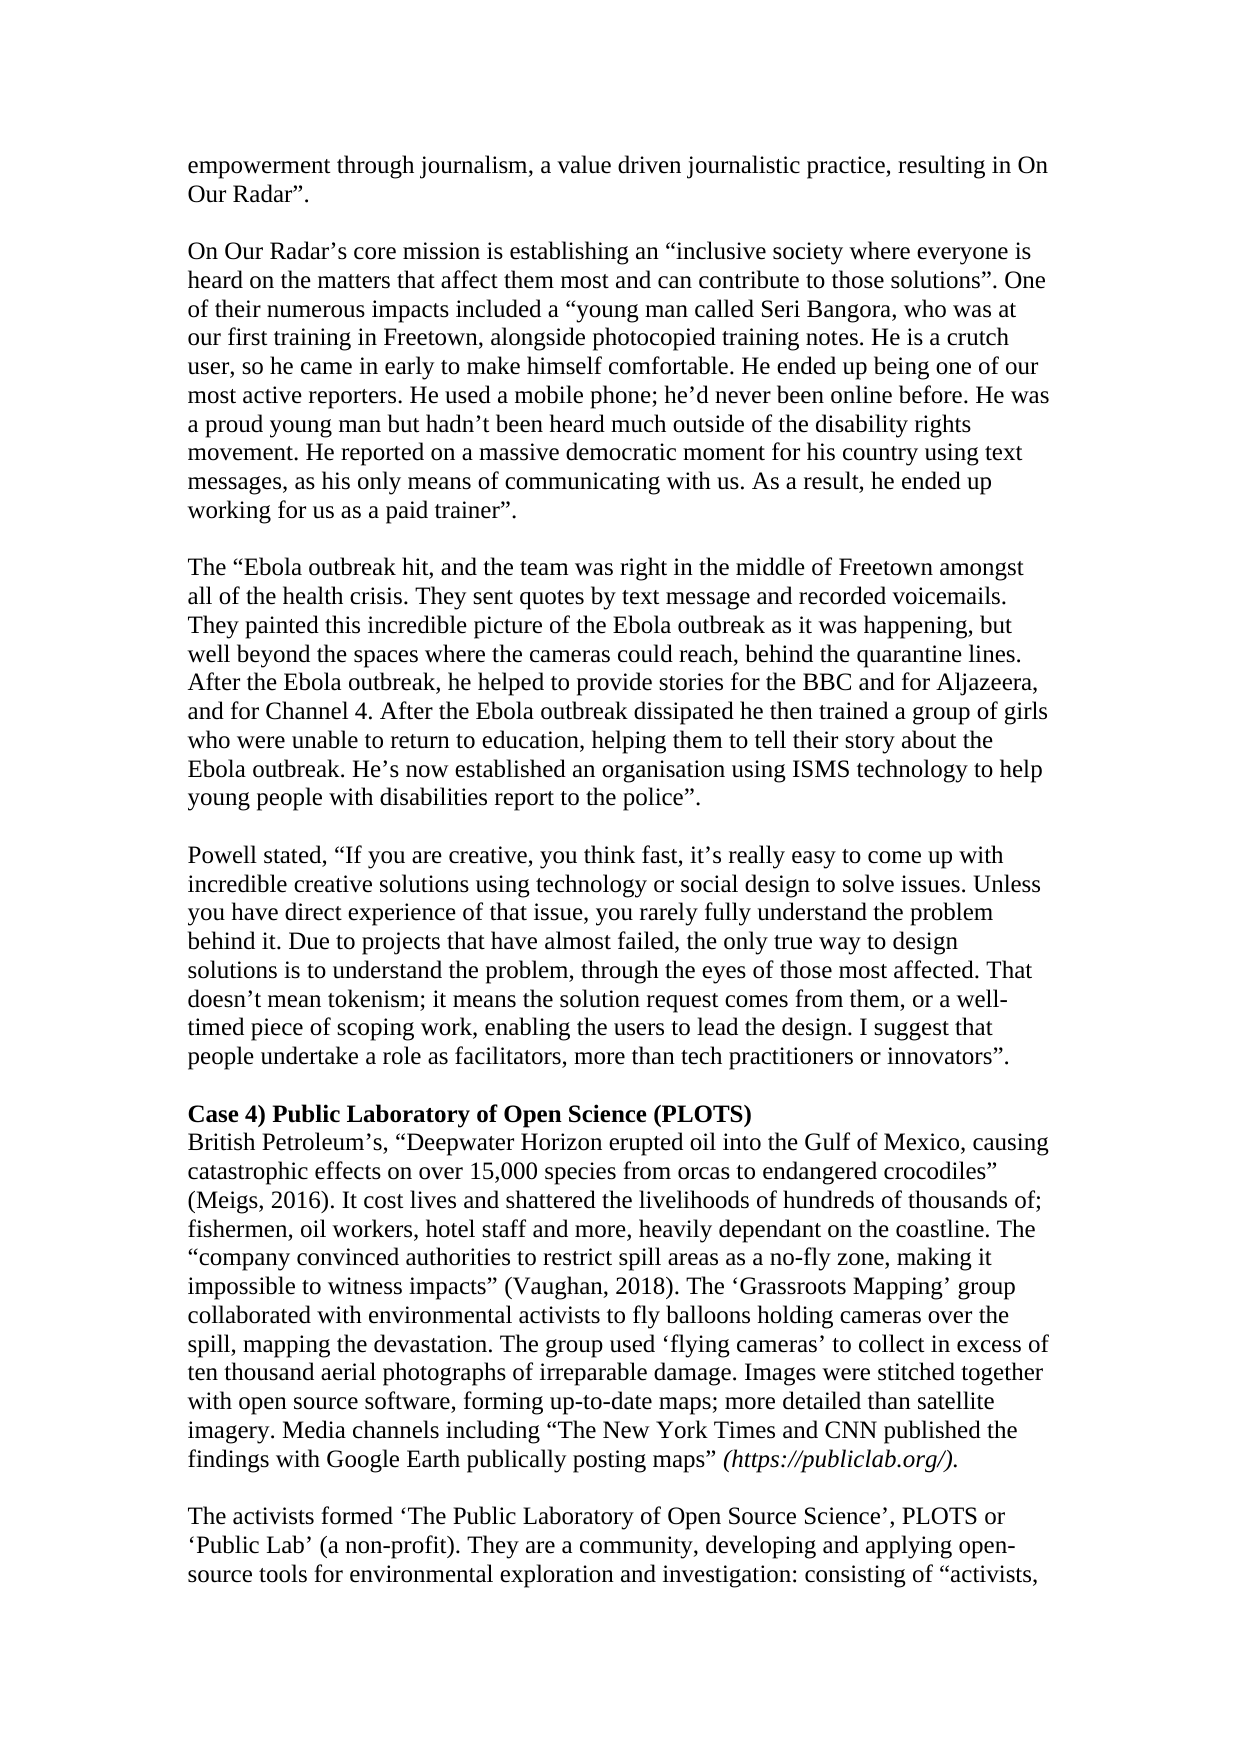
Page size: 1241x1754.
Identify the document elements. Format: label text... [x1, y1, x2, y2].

text Powell stated, “If you are creative, you think fast, it’s really easy to come up with incredible creative solutions using technology or social design to solve issues. Unless you have direct experience of that issue, you rarely fully understand the problem behind it. Due to projects that have almost failed, the only true way to design solutions is to understand the problem, through the eyes of those most affected. That doesn’t mean tokenism; it means the solution request comes from them, or a well-timed piece of scoping work, enabling the users to lead the design. I suggest that people undertake a role as facilitators, more than tech practitioners or innovators”. [187, 840, 1053, 1070]
text Case 4) Public Laboratory of Open Science (PLOTS) [187, 1099, 1053, 1127]
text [187, 150, 1053, 207]
text British Petroleum’s, “Deepwater Horizon erupted oil into the Gulf of Mexico, causing catastrophic effects on over 15,000 species from orcas to endangered crocodiles” (Meigs, 2016). It cost lives and shattered the livelihoods of hundreds of thousands of; fishermen, oil workers, hotel staff and more, heavily dependant on the coastline. The “company convinced authorities to restrict spill areas as a no-fly zone, making it impossible to witness impacts” (Vaughan, 2018). The ‘Grassroots Mapping’ group collaborated with environmental activists to fly balloons holding cameras over the spill, mapping the devastation. The group used ‘flying cameras’ to collect in excess of ten thousand aerial photographs of irreparable damage. Images were stitched together with open source software, forming up-to-date maps; more detailed than satellite imagery. Media channels including “The New York Times and CNN published the findings with Google Earth publically posting maps” (https://publiclab.org/). [187, 1127, 1053, 1472]
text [187, 1501, 1053, 1587]
text On Our Radar’s core mission is establishing an “inclusive society where everyone is heard on the matters that affect them most and can contribute to those solutions”. One of their numerous impacts included a “young man called Seri Bangora, who was at our first training in Freetown, alongside photocopied training notes. He is a crutch user, so he came in early to make himself comfortable. He ended up being one of our most active reporters. He used a mobile phone; he’d never been online before. He was a proud young man but hadn’t been heard much outside of the disability rights movement. He reported on a massive democratic moment for his country using text messages, as his only means of communicating with us. As a result, he ended up working for us as a paid trainer”. [187, 236, 1053, 524]
text The “Ebola outbreak hit, and the team was right in the middle of Freetown amongst all of the health crisis. They sent quotes by text message and recorded voicemails. They painted this incredible picture of the Ebola outbreak as it was happening, but well beyond the spaces where the cameras could reach, behind the quarantine lines. After the Ebola outbreak, he helped to provide stories for the BBC and for Aljazeera, and for Channel 4. After the Ebola outbreak dissipated he then trained a group of girls who were unable to return to education, helping them to tell their story about the Ebola outbreak. He’s now established an organisation using ISMS technology to help young people with disabilities report to the police”. [187, 552, 1053, 811]
